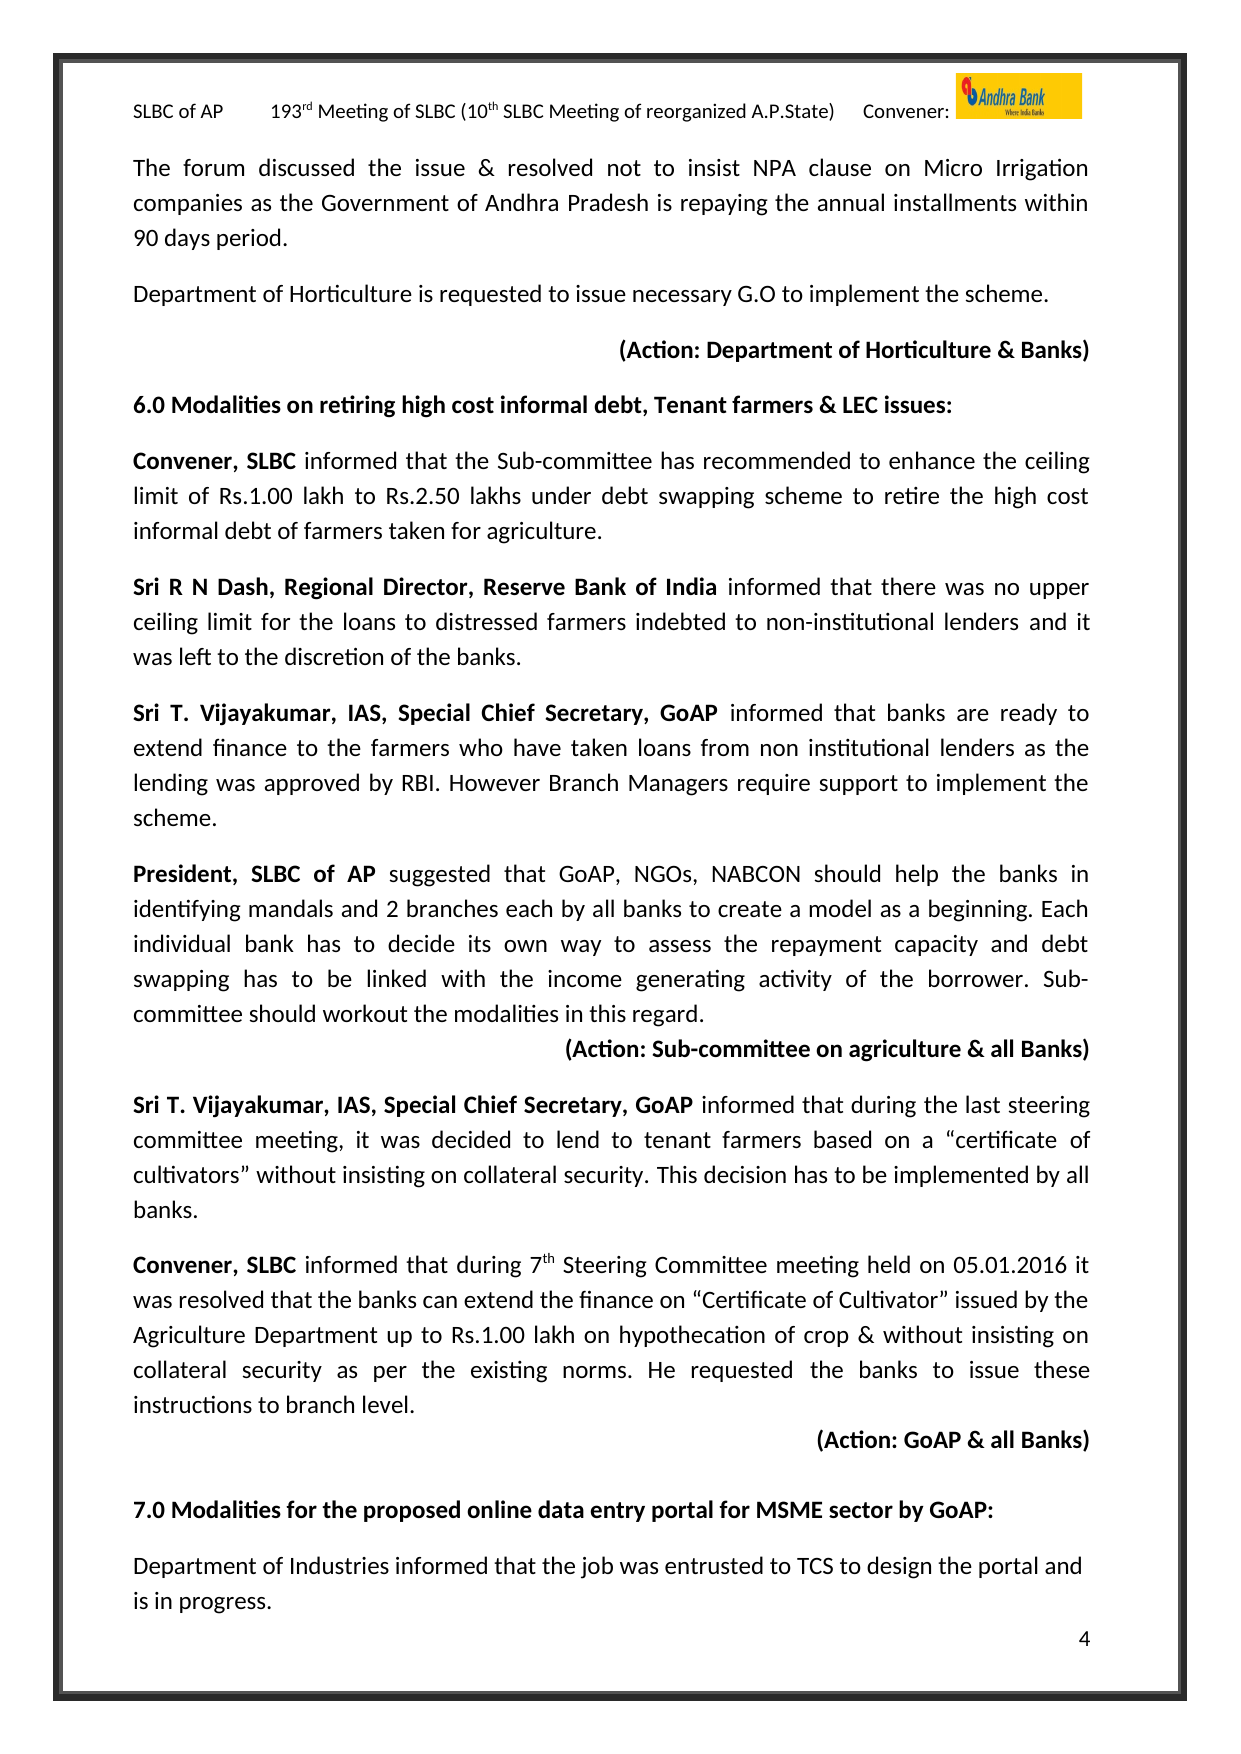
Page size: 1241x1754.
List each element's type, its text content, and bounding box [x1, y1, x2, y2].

text Department of Industries informed that the job was entrusted to TCS to design the portal and is in progress. [133, 1551, 1090, 1616]
text Convener, SLBC informed that the Sub-committee has recommended to enhance the ceiling limit of Rs.1.00 lakh to Rs.2.50 lakhs under debt swapping scheme to retire the high cost informal debt of farmers taken for agriculture. [133, 446, 1090, 546]
text President, SLBC of AP suggested that GoAP, NGOs, NABCON should help the banks in identifying mandals and 2 branches each by all banks to create a model as a beginning. Each individual bank has to decide its own way to assess the repayment capacity and debt swapping has to be linked with the income generating activity of the borrower. Sub-committee should workout the modalities in this regard. [133, 858, 1090, 1028]
text The forum discussed the issue & resolved not to insist NPA clause on Micro Irrigation companies as the Government of Andhra Pradesh is repaying the annual installments within 90 days period. [133, 152, 1090, 253]
picture [955, 73, 1083, 119]
text (Action: Department of Horticulture & Banks) [133, 334, 1090, 364]
text Sri R N Dash, Regional Director, Reserve Bank of India informed that there was no upper ceiling limit for the loans to distressed farmers indebted to non-institutional lenders and it was left to the discretion of the banks. [133, 571, 1090, 672]
text 7.0 Modalities for the proposed online data entry portal for MSME sector by GoAP: [133, 1495, 1090, 1525]
text Department of Horticulture is requested to issue necessary G.O to implement the scheme. [133, 278, 1090, 308]
text Sri T. Vijayakumar, IAS, Special Chief Secretary, GoAP informed that banks are ready to extend finance to the farmers who have taken loans from non institutional lenders as the lending was approved by RBI. However Branch Managers require support to implement the scheme. [133, 697, 1090, 833]
text (Action: GoAP & all Banks) [133, 1425, 1090, 1455]
text 6.0 Modalities on retiring high cost informal debt, Tenant farmers & LEC issues: [133, 390, 1090, 420]
text (Action: Sub-committee on agriculture & all Banks) [133, 1033, 1090, 1063]
text Sri T. Vijayakumar, IAS, Special Chief Secretary, GoAP informed that during the last steering committee meeting, it was decided to lend to tenant farmers based on a “certificate of cultivators” without insisting on collateral security. This decision has to be implemented by all banks. [133, 1089, 1090, 1224]
text Convener, SLBC informed that during 7th Steering Committee meeting held on 05.01.2016 it was resolved that the banks can extend the finance on “Certificate of Cultivator” issued by the Agriculture Department up to Rs.1.00 lakh on hypothecation of crop & without insisting on collateral security as per the existing norms. He requested the banks to issue these instructions to branch level. [133, 1250, 1090, 1420]
